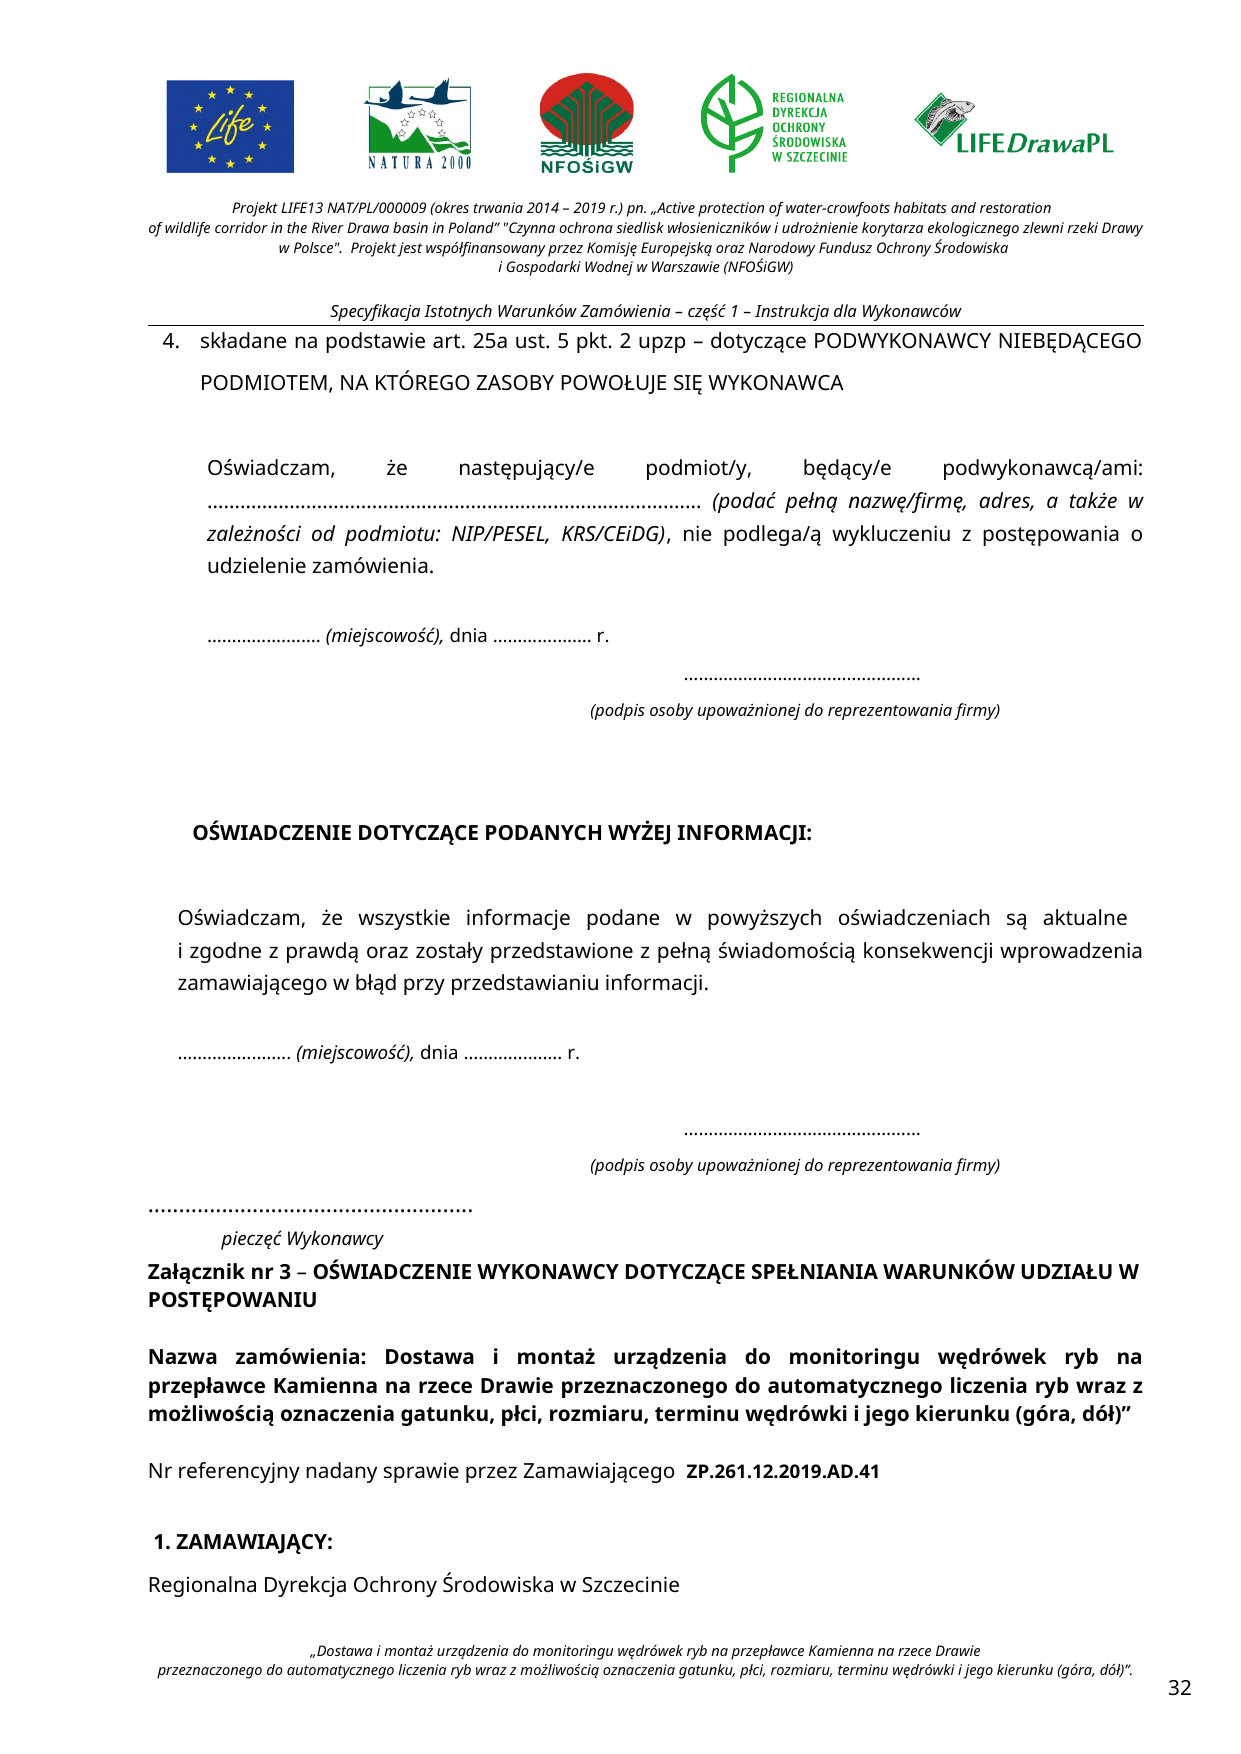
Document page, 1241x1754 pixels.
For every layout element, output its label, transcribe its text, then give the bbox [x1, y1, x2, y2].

text ..................................................... [148, 1188, 1144, 1219]
picture [166, 80, 294, 173]
picture [903, 77, 1126, 173]
text Oświadczam, że następujący/e podmiot/y, będący/e podwykonawcą/ami: ……………………………………………………………………..….…… (podać pełną nazwę/firmę, adres, a także w zależności od podmiotu: NIP/PESEL, KRS/CEiDG), nie podlega/ą wykluczeniu z postępowania o udzielenie zamówienia. [207, 453, 1144, 580]
text Nazwa zamówienia: Dostawa i montaż urządzenia do monitoringu wędrówek ryb na przepławce Kamienna na rzece Drawie przeznaczonego do automatycznego liczenia ryb wraz z możliwością oznaczenia gatunku, płci, rozmiaru, terminu wędrówki i jego kierunku (góra, dół)” [148, 1342, 1144, 1428]
text OŚWIADCZENIE DOTYCZĄCE PODANYCH WYŻEJ INFORMACJI: [192, 818, 1144, 846]
picture [361, 73, 473, 173]
text (podpis osoby upoważnionej do reprezentowania firmy) [590, 699, 1144, 721]
text pieczęć Wykonawcy [221, 1225, 1144, 1251]
text Nr referencyjny nadany sprawie przez Zamawiającego ZP.261.12.2019.AD.41 [148, 1456, 1144, 1485]
text …………….……. (miejscowość), dnia ………….……. r. [148, 1039, 1144, 1065]
text ………………………………………… [148, 1116, 1144, 1141]
text 1. ZAMAWIAJĄCY: [148, 1527, 1144, 1556]
text …………….……. (miejscowość), dnia ………….……. r. [207, 622, 1144, 648]
picture [539, 73, 634, 173]
text ………………………………………… [148, 660, 1144, 686]
text Regionalna Dyrekcja Ochrony Środowiska w Szczecinie [148, 1570, 1144, 1598]
text (podpis osoby upoważnionej do reprezentowania firmy) [590, 1154, 1144, 1177]
text Załącznik nr 3 – OŚWIADCZENIE WYKONAWCY DOTYCZĄCE SPEŁNIANIA WARUNKÓW UDZIAŁU W POSTĘPOWANIU [148, 1257, 1144, 1314]
list składane na podstawie art. 25a ust. 5 pkt. 2 upzp – dotyczące PODWYKONAWCY NIEBĘDĄCEGO PODMIOTEM, NA KTÓREGO ZASOBY POWOŁUJE SIĘ WYKONAWCA [162, 326, 1144, 397]
text Oświadczam, że wszystkie informacje podane w powyższych oświadczeniach są aktualne i zgodne z prawdą oraz zostały przedstawione z pełną świadomością konsekwencji wprowadzenia zamawiającego w błąd przy przedstawianiu informacji. [177, 903, 1144, 997]
